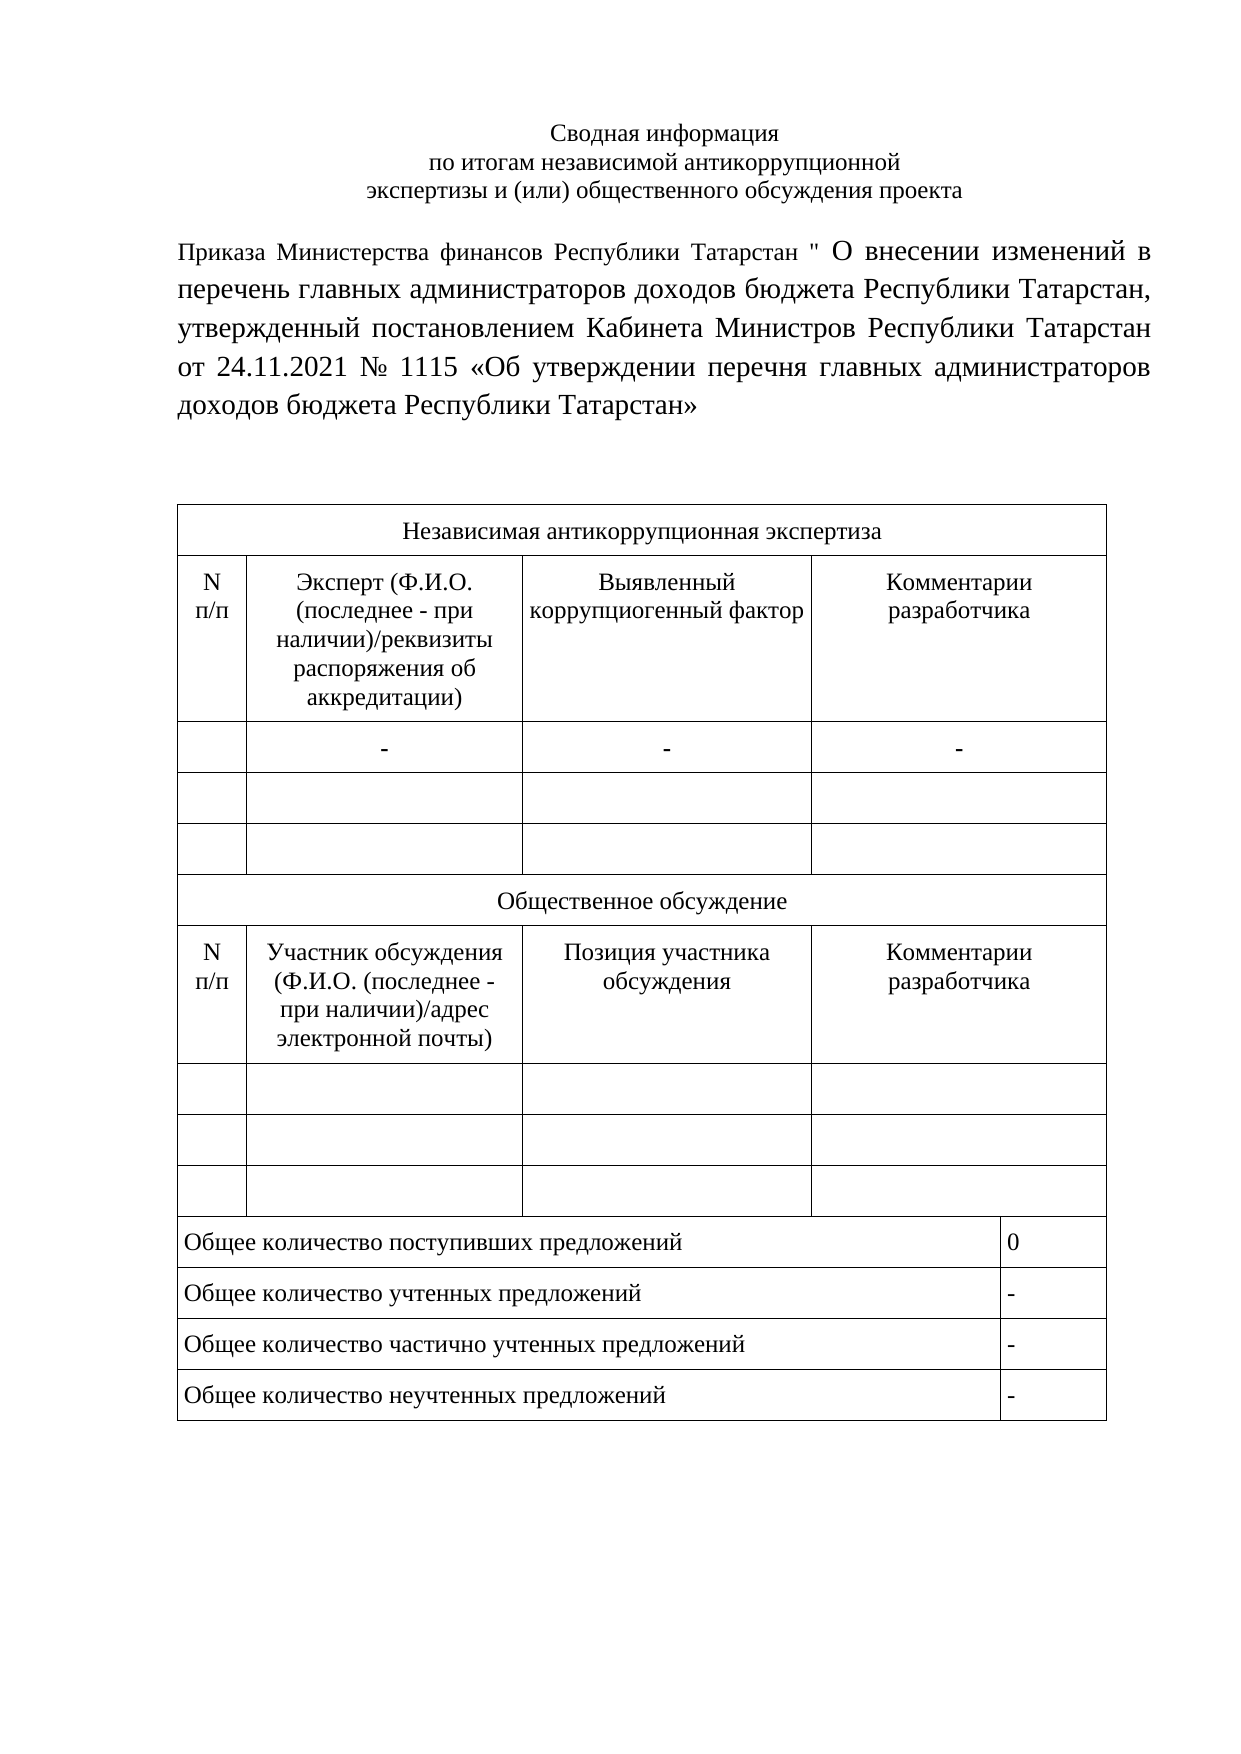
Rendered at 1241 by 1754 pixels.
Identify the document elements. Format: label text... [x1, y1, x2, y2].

table_cell [247, 773, 522, 823]
table_cell [812, 1064, 1106, 1114]
table_cell - [1001, 1370, 1106, 1420]
text экспертизы и (или) общественного обсуждения проекта [177, 176, 1152, 204]
text Сводная информация [177, 118, 1152, 147]
table_cell [812, 1166, 1106, 1216]
table_cell Общее количество учтенных предложений [178, 1268, 1000, 1318]
table_cell [812, 773, 1106, 823]
table_cell - [812, 722, 1106, 772]
table_cell [247, 1115, 522, 1165]
table_cell [523, 773, 811, 823]
table_cell - [1001, 1319, 1106, 1369]
table_cell Общее количество поступивших предложений [178, 1217, 1000, 1267]
table_cell [523, 1115, 811, 1165]
table_cell - [247, 722, 522, 772]
text Приказа Министерства финансов Республики Татарстан " О внесении изменений в перечень главных администраторов доходов бюджета Республики Татарстан, утвержденный постановлением Кабинета Министров Республики Татарстан от 24.11.2021 № 1115 «Об утверждении перечня главных администраторов доходов бюджета Республики Татарстан» [177, 233, 1152, 421]
table_cell Эксперт (Ф.И.О. (последнее - при наличии)/реквизиты распоряжения об аккредитации) [247, 556, 522, 721]
table_cell Выявленный коррупциогенный фактор [523, 556, 811, 721]
table_cell Позиция участника обсуждения [523, 926, 811, 1063]
table_cell [247, 1166, 522, 1216]
table_cell [178, 722, 246, 772]
table_cell [812, 824, 1106, 874]
table_cell Комментарии разработчика [812, 926, 1106, 1063]
table_cell Участник обсуждения (Ф.И.О. (последнее - при наличии)/адрес электронной почты) [247, 926, 522, 1063]
table_cell [178, 1115, 246, 1165]
text по итогам независимой антикоррупционной [177, 147, 1152, 176]
table_cell Общее количество частично учтенных предложений [178, 1319, 1000, 1369]
table_cell [178, 1064, 246, 1114]
table_cell [178, 1166, 246, 1216]
table_cell Общественное обсуждение [178, 875, 1106, 925]
table_cell [178, 824, 246, 874]
table_cell [178, 773, 246, 823]
table_cell 0 [1001, 1217, 1106, 1267]
table_cell [523, 1064, 811, 1114]
table_cell [247, 1064, 522, 1114]
table_cell - [1001, 1268, 1106, 1318]
table_cell [247, 824, 522, 874]
table_header Независимая антикоррупционная экспертиза [178, 505, 1106, 555]
table_cell N п/п [178, 556, 246, 721]
table_cell [812, 1115, 1106, 1165]
table_cell Комментарии разработчика [812, 556, 1106, 721]
table_cell [523, 1166, 811, 1216]
table_cell Общее количество неучтенных предложений [178, 1370, 1000, 1420]
table_cell - [523, 722, 811, 772]
table_cell [523, 824, 811, 874]
table_cell N п/п [178, 926, 246, 1063]
